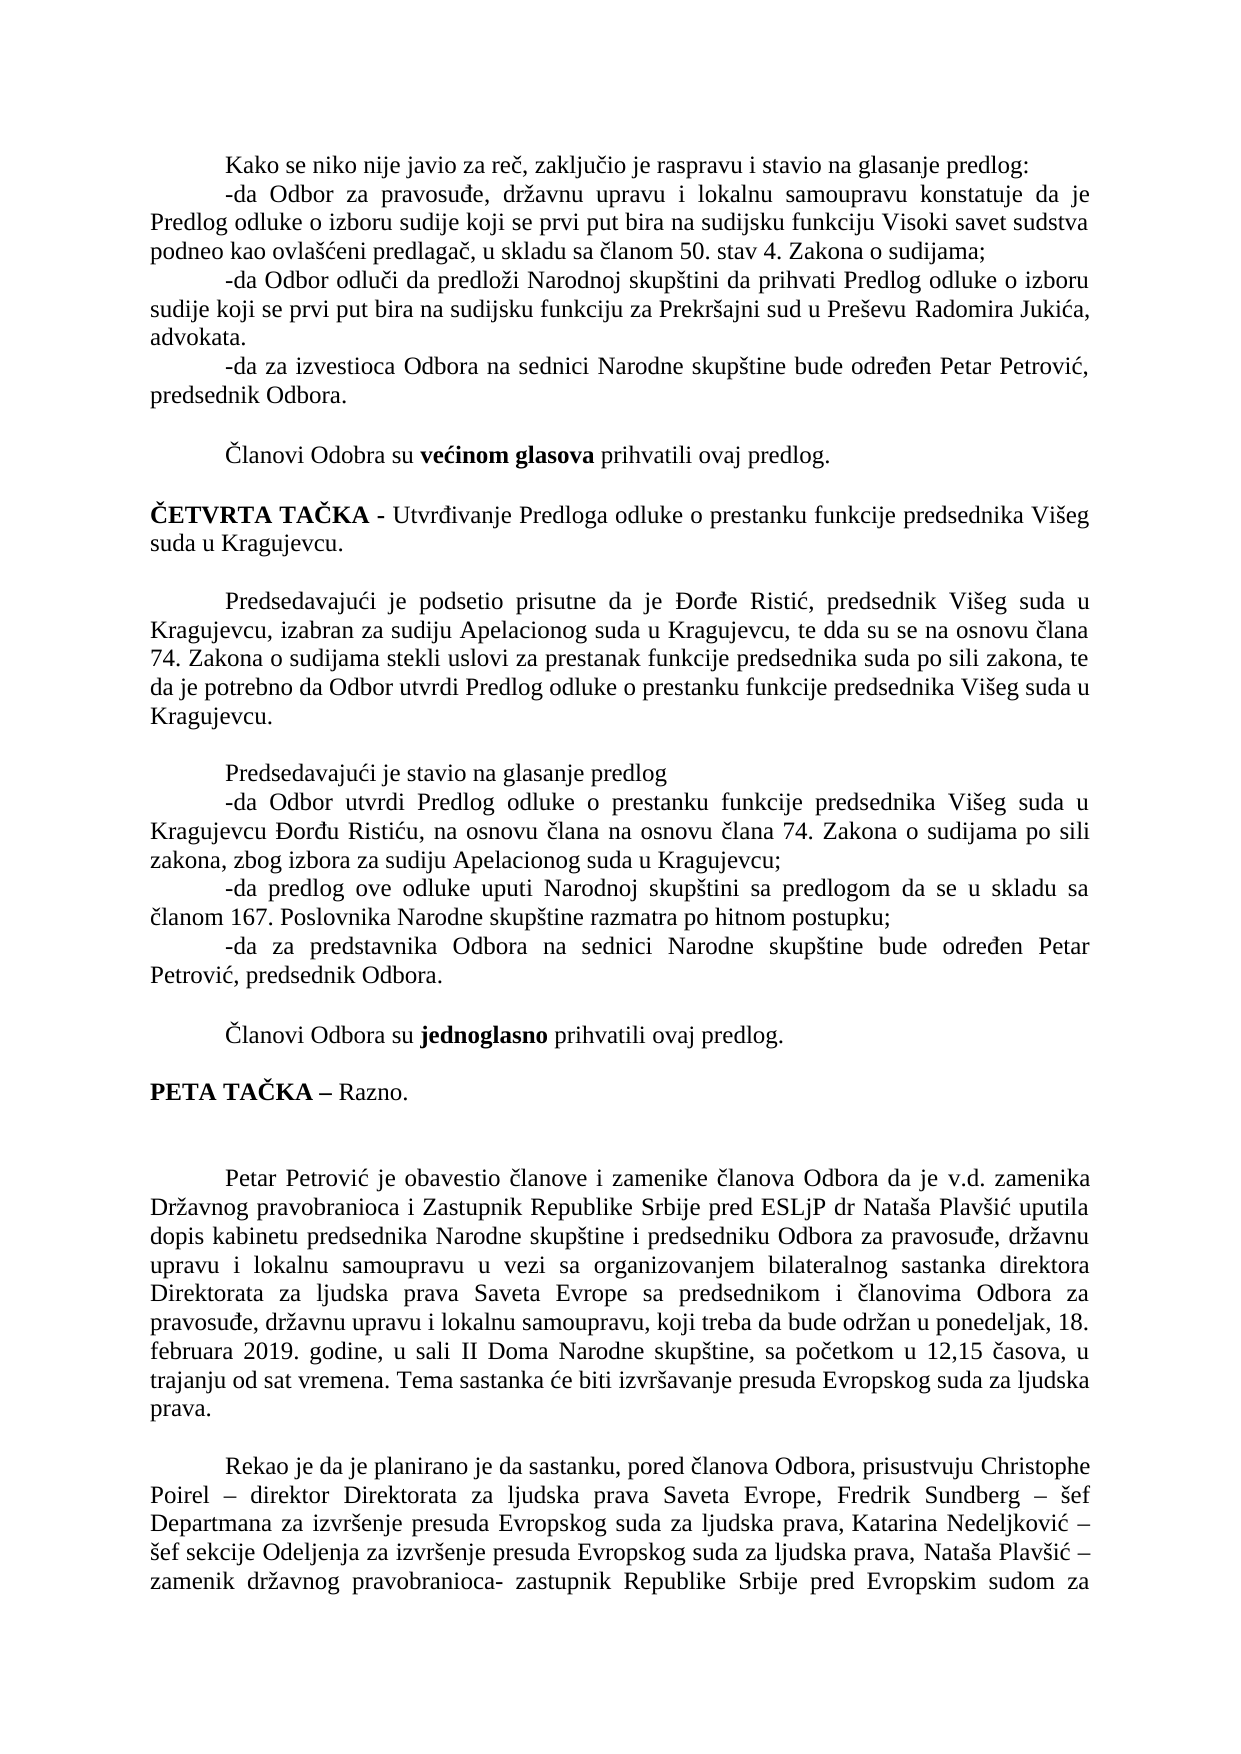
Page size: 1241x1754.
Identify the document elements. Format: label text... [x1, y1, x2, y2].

text Predsedavajući je stavio na glasanje predlog [150, 758, 1090, 787]
text -da Odbor za pravosuđe, državnu upravu i lokalnu samoupravu konstatuje da je Predlog odluke o izboru sudije koji se prvi put bira na sudijsku funkciju Visoki savet sudstva podneo kao ovlašćeni predlagač, u skladu sa članom 50. stav 4. Zakona o sudijama; [150, 179, 1090, 265]
text -da Odbor odluči da predloži Narodnoj skupštini da prihvati Predlog odluke o izboru sudije koji se prvi put bira na sudijsku funkciju za Prekršajni sud u Preševu Radomira Jukića, advokata. [150, 265, 1090, 351]
text -da predlog ove odluke uputi Narodnoj skupštini sa predlogom da se u skladu sa članom 167. Poslovnika Narodne skupštine razmatra po hitnom postupku; [150, 873, 1090, 931]
text Petar Petrović je obavestio članove i zamenike članova Odbora da je v.d. zamenika Državnog pravobranioca i Zastupnik Republike Srbije pred ESLjP dr Nataša Plavšić uputila dopis kabinetu predsednika Narodne skupštine i predsedniku Odbora za pravosuđe, državnu upravu i lokalnu samoupravu u vezi sa organizovanjem bilateralnog sastanka direktora Direktorata za ljudska prava Saveta Evrope sa predsednikom i članovima Odbora za pravosuđe, državnu upravu i lokalnu samoupravu, koji treba da bude održan u ponedeljak, 18. februara 2019. godine, u sali II Doma Narodne skupštine, sa početkom u 12,15 časova, u trajanju od sat vremena. Tema sastanka će biti izvršavanje presuda Evropskog suda za ljudska prava. [150, 1163, 1090, 1422]
text Članovi Odobra su većinom glasova prihvatili ovaj predlog. [150, 440, 1090, 469]
text ČETVRTA TAČKA - Utvrđivanje Predloga odluke o prestanku funkcije predsednika Višeg suda u Kragujevcu. [150, 500, 1090, 557]
text Kako se niko nije javio za reč, zaključio je raspravu i stavio na glasanje predlog: [150, 150, 1090, 179]
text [150, 1451, 1090, 1595]
text Predsedavajući je podsetio prisutne da je Đorđe Ristić, predsednik Višeg suda u Kragujevcu, izabran za sudiju Apelacionog suda u Kragujevcu, te dda su se na osnovu člana 74. Zakona o sudijama stekli uslovi za prestanak funkcije predsednika suda po sili zakona, te da je potrebno da Odbor utvrdi Predlog odluke o prestanku funkcije predsednika Višeg suda u Kragujevcu. [150, 586, 1090, 730]
text -da za izvestioca Odbora na sednici Narodne skupštine bude određen Petar Petrović, predsednik Odbora. [150, 351, 1090, 409]
text -da za predstavnika Odbora na sednici Narodne skupštine bude određen Petar Petrović, predsednik Odbora. [150, 931, 1090, 988]
text -da Odbor utvrdi Predlog odluke o prestanku funkcije predsednika Višeg suda u Kragujevcu Đorđu Ristiću, na osnovu člana na osnovu člana 74. Zakona o sudijama po sili zakona, zbog izbora za sudiju Apelacionog suda u Kragujevcu; [150, 787, 1090, 873]
text Članovi Odbora su jednoglasno prihvatili ovaj predlog. [150, 1020, 1090, 1048]
text PETA TAČKA – Razno. [150, 1077, 1090, 1106]
